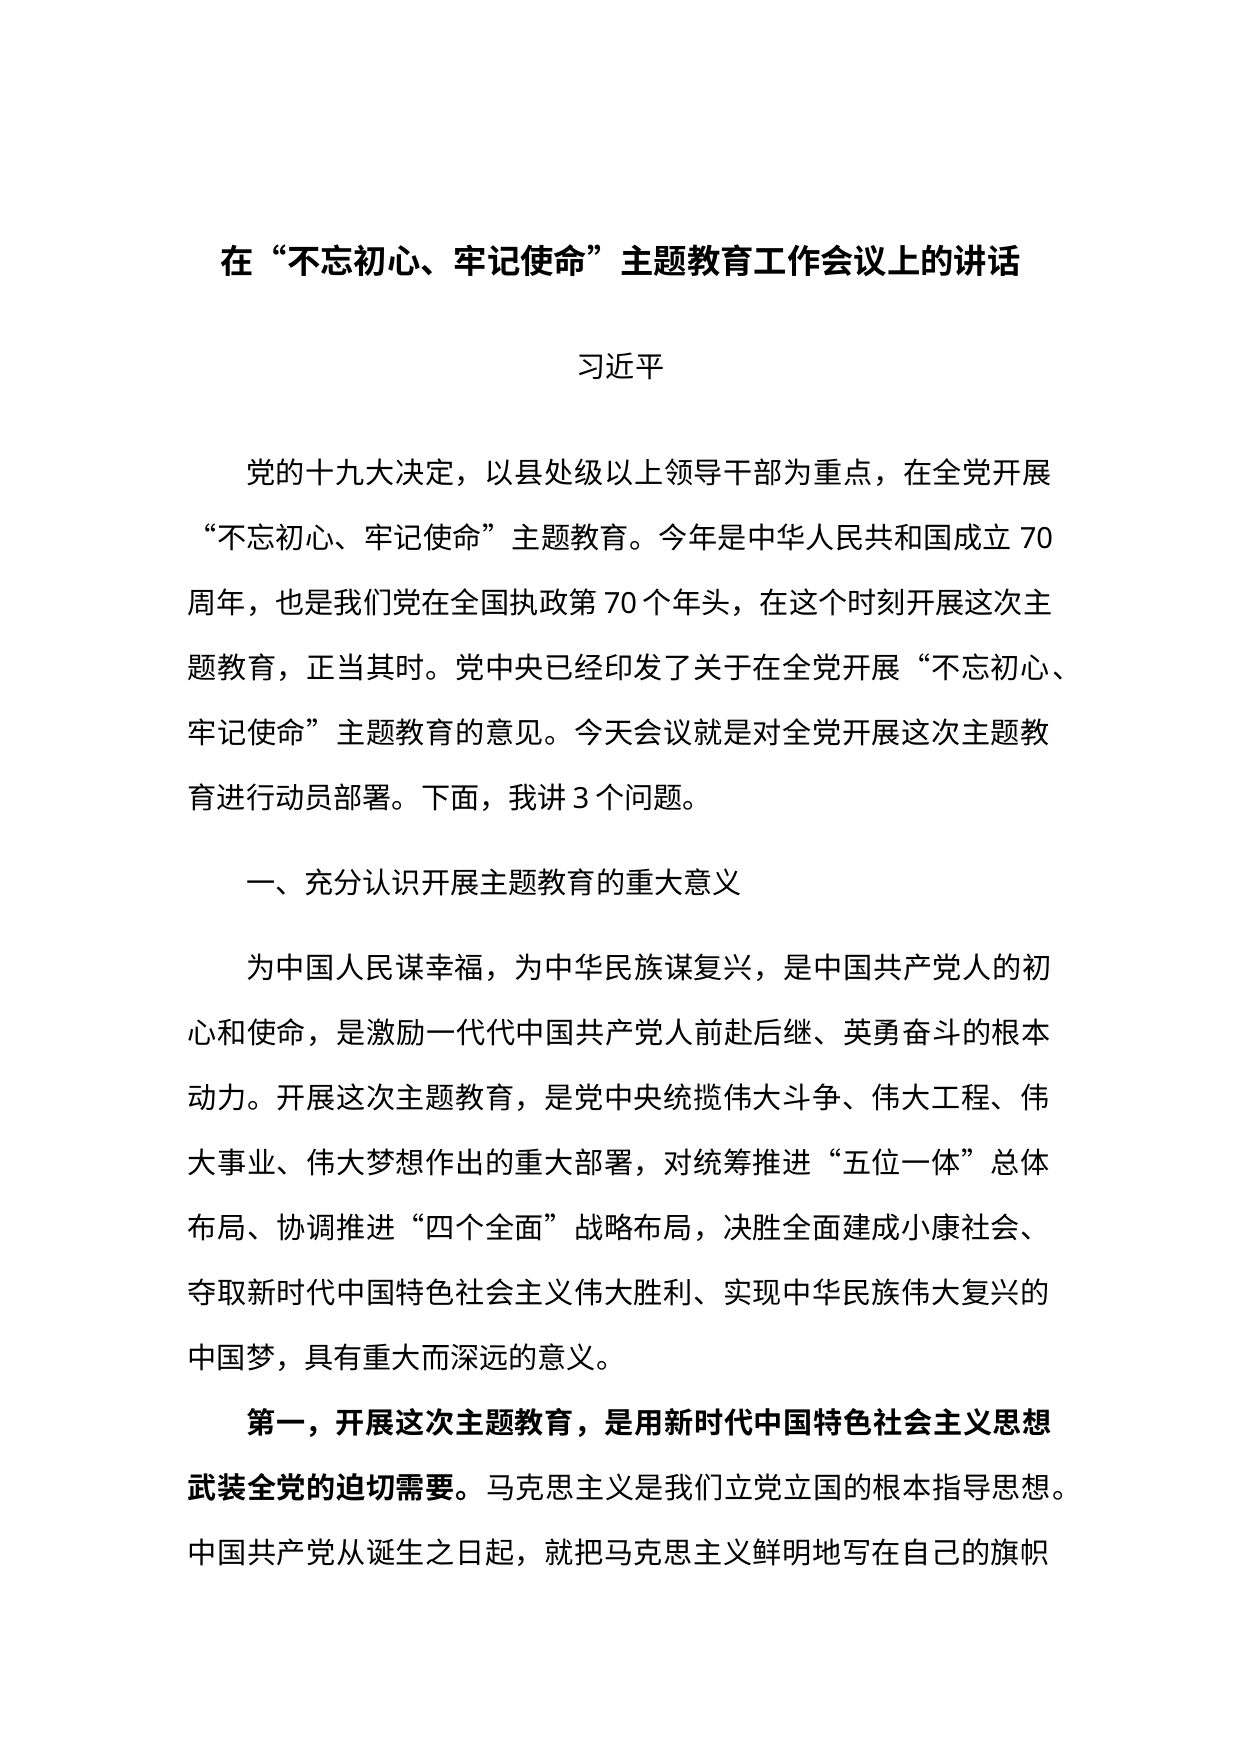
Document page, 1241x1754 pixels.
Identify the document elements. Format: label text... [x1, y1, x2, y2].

text 在“不忘初心、牢记使命”主题教育工作会议上的讲话 [187, 227, 1053, 292]
text 为中国人民谋幸福，为中华民族谋复兴，是中国共产党人的初心和使命，是激励一代代中国共产党人前赴后继、英勇奋斗的根本动力。开展这次主题教育，是党中央统揽伟大斗争、伟大工程、伟大事业、伟大梦想作出的重大部署，对统筹推进“五位一体”总体布局、协调推进“四个全面”战略布局，决胜全面建成小康社会、夺取新时代中国特色社会主义伟大胜利、实现中华民族伟大复兴的中国梦，具有重大而深远的意义。 [187, 933, 1053, 1388]
subtitle 一、充分认识开展主题教育的重大意义 [187, 848, 1053, 913]
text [187, 1388, 1053, 1583]
text 习近平 [187, 332, 1053, 397]
text 党的十九大决定，以县处级以上领导干部为重点，在全党开展“不忘初心、牢记使命”主题教育。今年是中华人民共和国成立70周年，也是我们党在全国执政第70个年头，在这个时刻开展这次主题教育，正当其时。党中央已经印发了关于在全党开展“不忘初心、牢记使命”主题教育的意见。今天会议就是对全党开展这次主题教育进行动员部署。下面，我讲3个问题。 [187, 438, 1053, 828]
